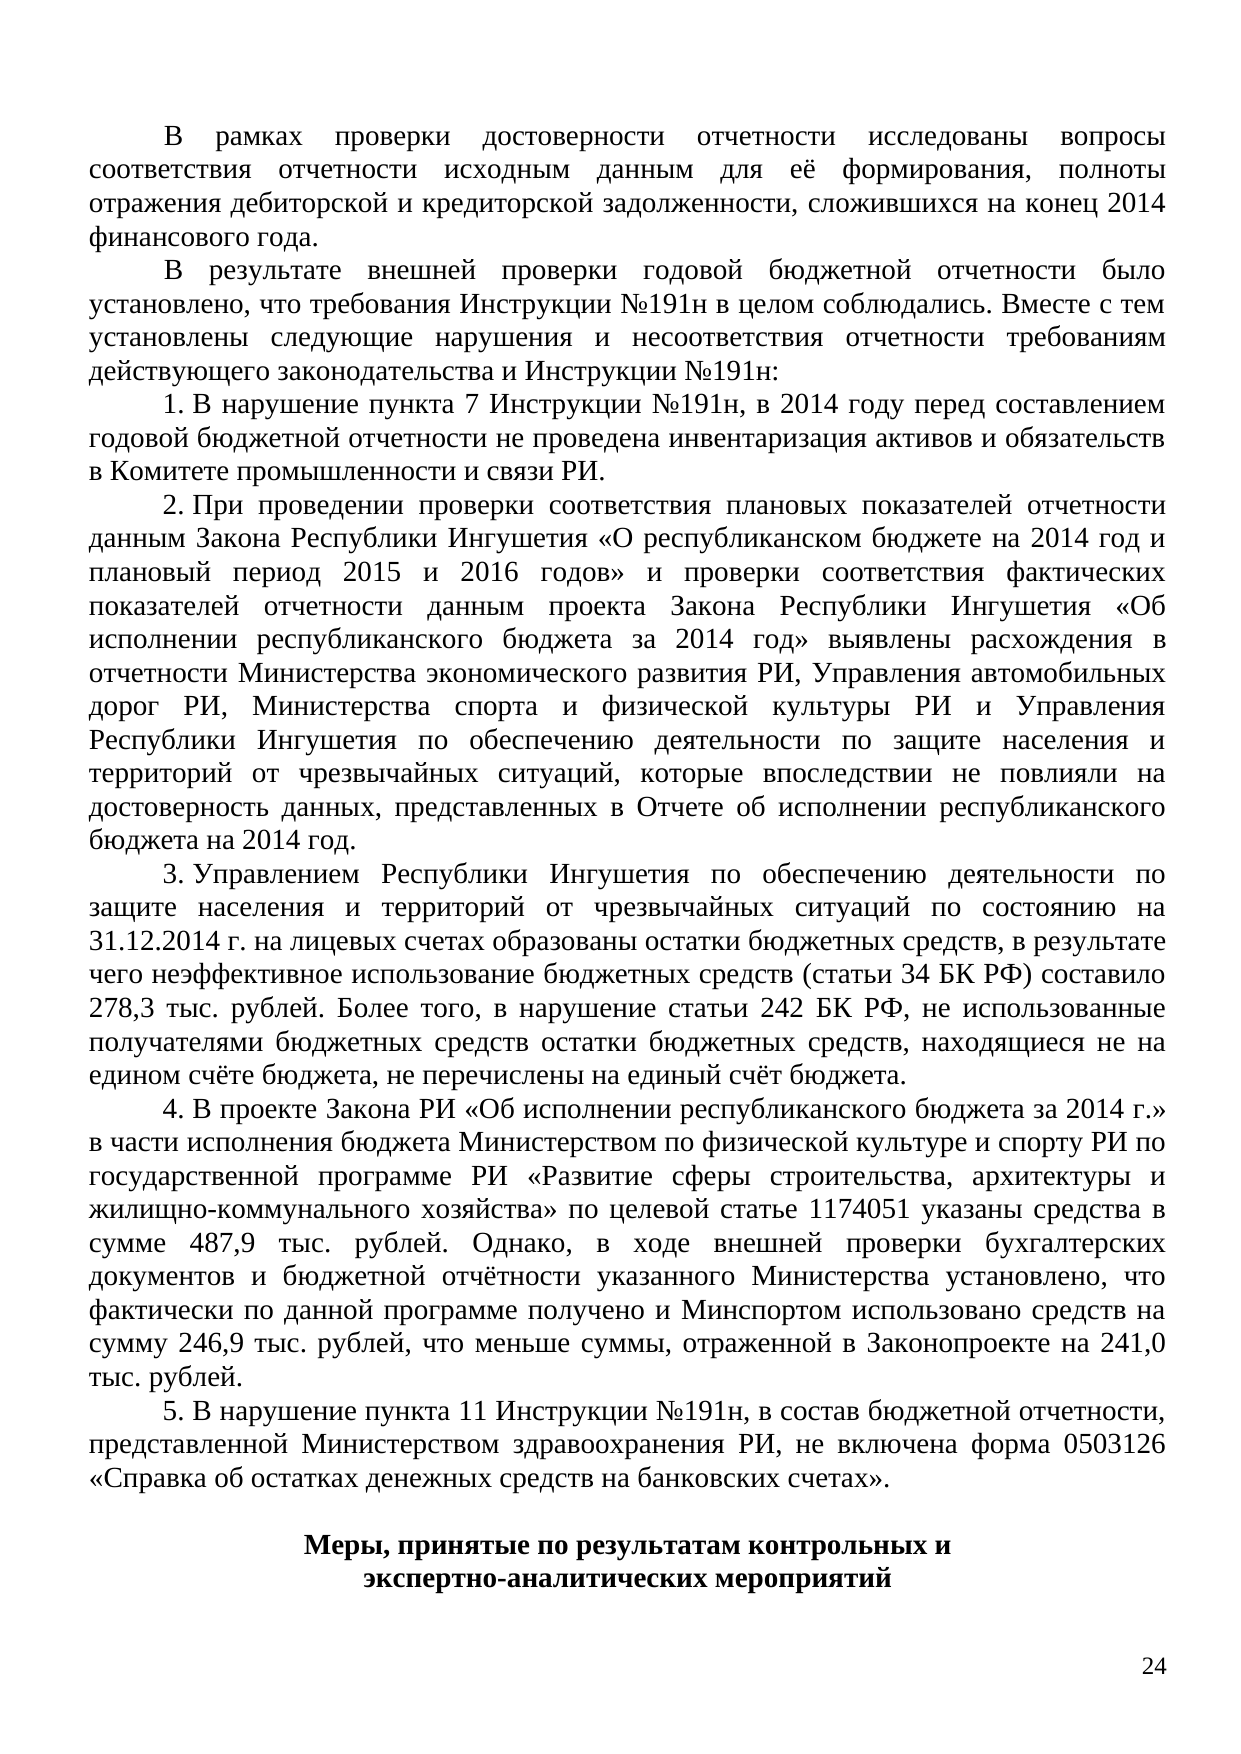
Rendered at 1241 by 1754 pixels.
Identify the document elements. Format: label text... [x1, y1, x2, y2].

text 5. В нарушение пункта 11 Инструкции №191н, в состав бюджетной отчетности, представленной Министерством здравоохранения РИ, не включена форма 0503126 «Справка об остатках денежных средств на банковских счетах». [89, 1393, 1167, 1493]
text Меры, принятые по результатам контрольных и [89, 1527, 1167, 1560]
text экспертно-аналитических мероприятий [89, 1560, 1167, 1594]
text В рамках проверки достоверности отчетности исследованы вопросы соответствия отчетности исходным данным для её формирования, полноты отражения дебиторской и кредиторской задолженности, сложившихся на конец 2014 финансового года. [89, 118, 1167, 252]
text 1. В нарушение пункта 7 Инструкции №191н, в 2014 году перед составлением годовой бюджетной отчетности не проведена инвентаризация активов и обязательств в Комитете промышленности и связи РИ. [89, 386, 1167, 487]
text 3. Управлением Республики Ингушетия по обеспечению деятельности по защите населения и территорий от чрезвычайных ситуаций по состоянию на 31.12.2014 г. на лицевых счетах образованы остатки бюджетных средств, в результате чего неэффективное использование бюджетных средств (статьи 34 БК РФ) составило 278,3 тыс. рублей. Более того, в нарушение статьи 242 БК РФ, не использованные получателями бюджетных средств остатки бюджетных средств, находящиеся не на едином счёте бюджета, не перечислены на единый счёт бюджета. [89, 856, 1167, 1091]
text 2. При проведении проверки соответствия плановых показателей отчетности данным Закона Республики Ингушетия «О республиканском бюджете на 2014 год и плановый период 2015 и 2016 годов» и проверки соответствия фактических показателей отчетности данным проекта Закона Республики Ингушетия «Об исполнении республиканского бюджета за 2014 год» выявлены расхождения в отчетности Министерства экономического развития РИ, Управления автомобильных дорог РИ, Министерства спорта и физической культуры РИ и Управления Республики Ингушетия по обеспечению деятельности по защите населения и территорий от чрезвычайных ситуаций, которые впоследствии не повлияли на достоверность данных, представленных в Отчете об исполнении республиканского бюджета на 2014 год. [89, 487, 1167, 856]
text В результате внешней проверки годовой бюджетной отчетности было установлено, что требования Инструкции №191н в целом соблюдались. Вместе с тем установлены следующие нарушения и несоответствия отчетности требованиям действующего законодательства и Инструкции №191н: [89, 252, 1167, 386]
text 4. В проекте Закона РИ «Об исполнении республиканского бюджета за 2014 г.» в части исполнения бюджета Министерством по физической культуре и спорту РИ по государственной программе РИ «Развитие сферы строительства, архитектуры и жилищно-коммунального хозяйства» по целевой статье 1174051 указаны средства в сумме 487,9 тыс. рублей. Однако, в ходе внешней проверки бухгалтерских документов и бюджетной отчётности указанного Министерства установлено, что фактически по данной программе получено и Минспортом использовано средств на сумму 246,9 тыс. рублей, что меньше суммы, отраженной в Законопроекте на 241,0 тыс. рублей. [89, 1091, 1167, 1393]
